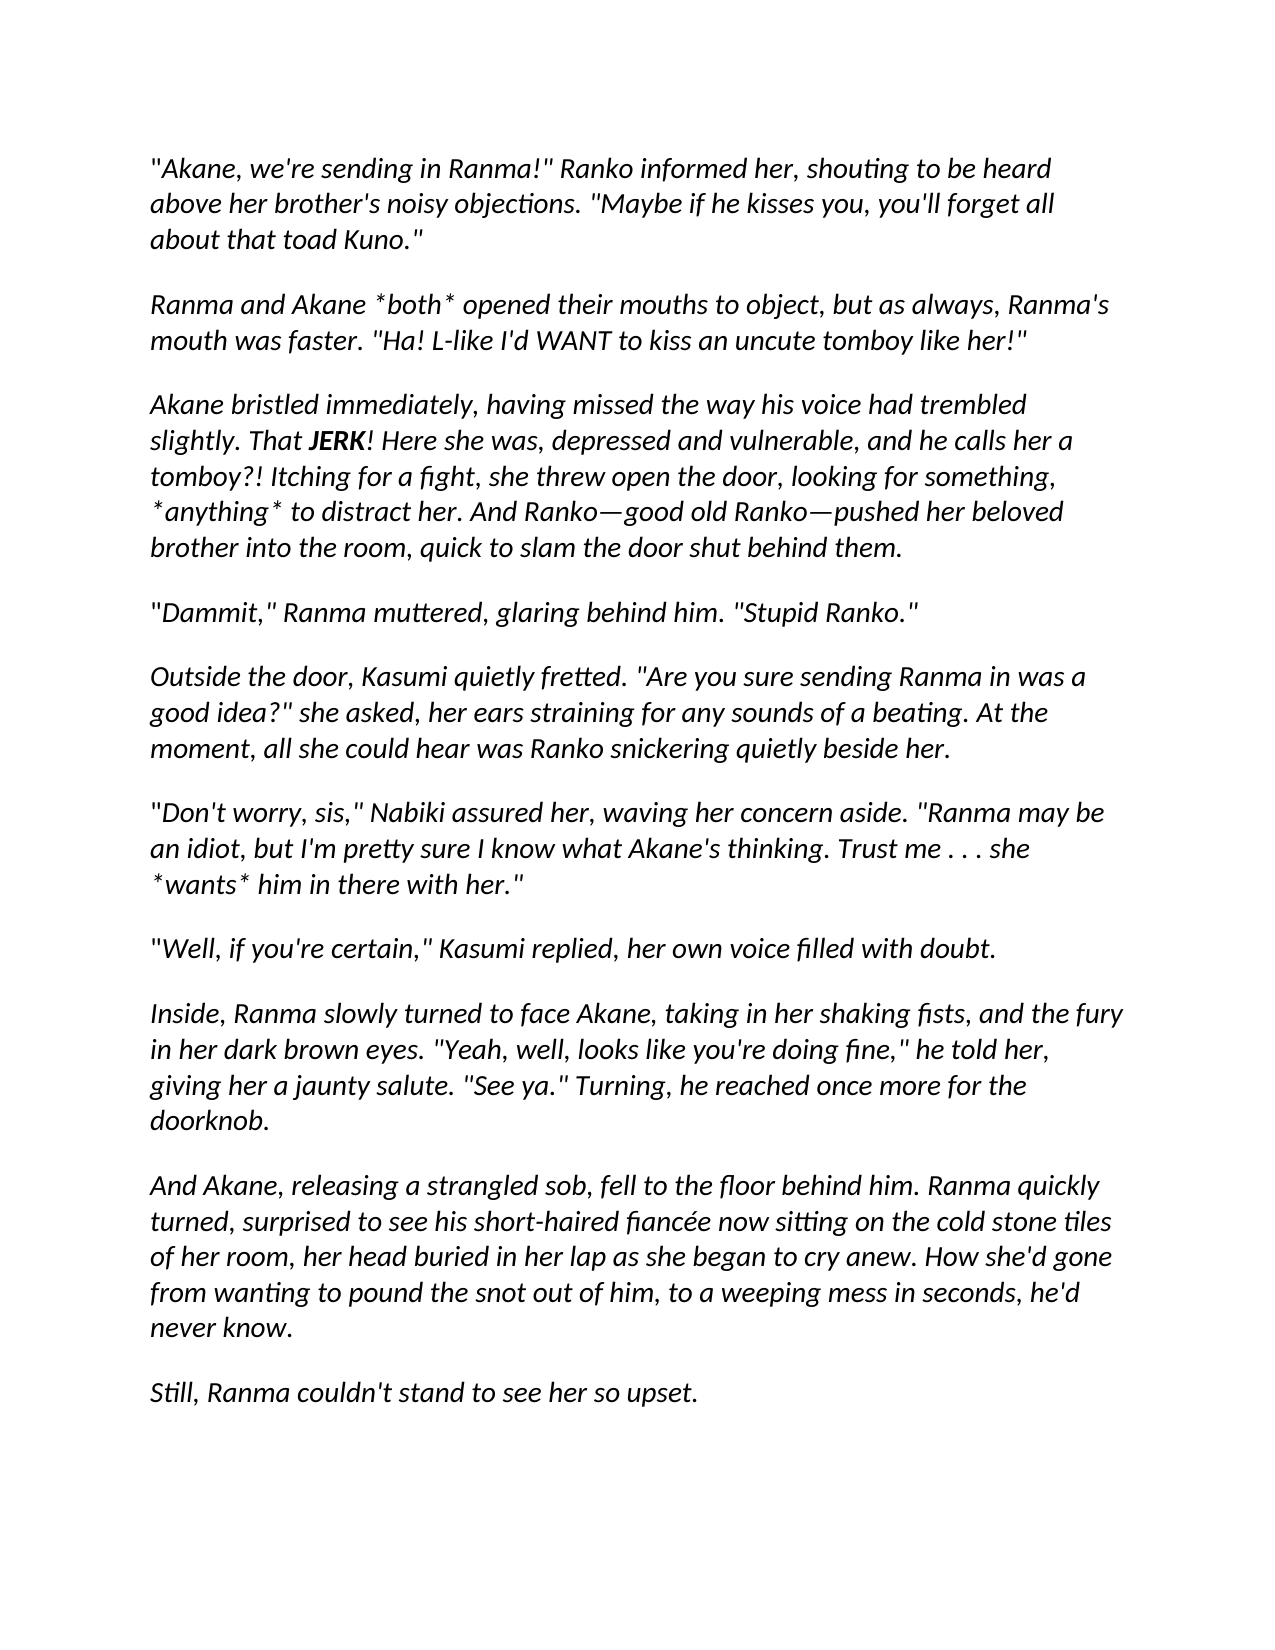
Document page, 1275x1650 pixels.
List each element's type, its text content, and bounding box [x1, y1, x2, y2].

text Still, Ranma couldn't stand to see her so upset. [150, 1374, 1125, 1410]
text Outside the door, Kasumi quietly fretted. "Are you sure sending Ranma in was a good idea?" she asked, her ears straining for any sounds of a beating. At the moment, all she could hear was Ranko snickering quietly beside her. [150, 658, 1125, 765]
text And Akane, releasing a strangled sob, fell to the floor behind him. Ranma quickly turned, surprised to see his short-haired fiancée now sitting on the cold stone tiles of her room, her head buried in her lap as she began to cry anew. How she'd gone from wanting to pound the snot out of him, to a weeping mess in seconds, he'd never know. [150, 1167, 1125, 1345]
text "Well, if you're certain," Kasumi replied, her own voice filled with doubt. [150, 931, 1125, 966]
text Inside, Ranma slowly turned to face Akane, taking in her shaking fists, and the fury in her dark brown eyes. "Yeah, well, looks like you're doing fine," he told her, giving her a jaunty salute. "See ya." Turning, he reached once more for the doorknob. [150, 995, 1125, 1138]
text "Akane, we're sending in Ranma!" Ranko informed her, shouting to be heard above her brother's noisy objections. "Maybe if he kisses you, you'll forget all about that toad Kuno." [150, 150, 1125, 257]
text "Dammit," Ranma muttered, glaring behind him. "Stupid Ranko." [150, 594, 1125, 629]
text Ranma and Akane *both* opened their mouths to object, but as always, Ranma's mouth was faster. "Ha! L-like I'd WANT to kiss an uncute tomboy like her!" [150, 286, 1125, 357]
text Akane bristled immediately, having missed the way his voice had trembled slightly. That JERK! Here she was, depressed and vulnerable, and he calls her a tomboy?! Itching for a fight, she threw open the door, looking for something, *anything* to distract her. And Ranko—good old Ranko—pushed her beloved brother into the room, quick to slam the door shut behind them. [150, 386, 1125, 564]
text "Don't worry, sis," Nabiki assured her, waving her concern aside. "Ranma may be an idiot, but I'm pretty sure I know what Akane's thinking. Trust me . . . she *wants* him in there with her." [150, 794, 1125, 901]
